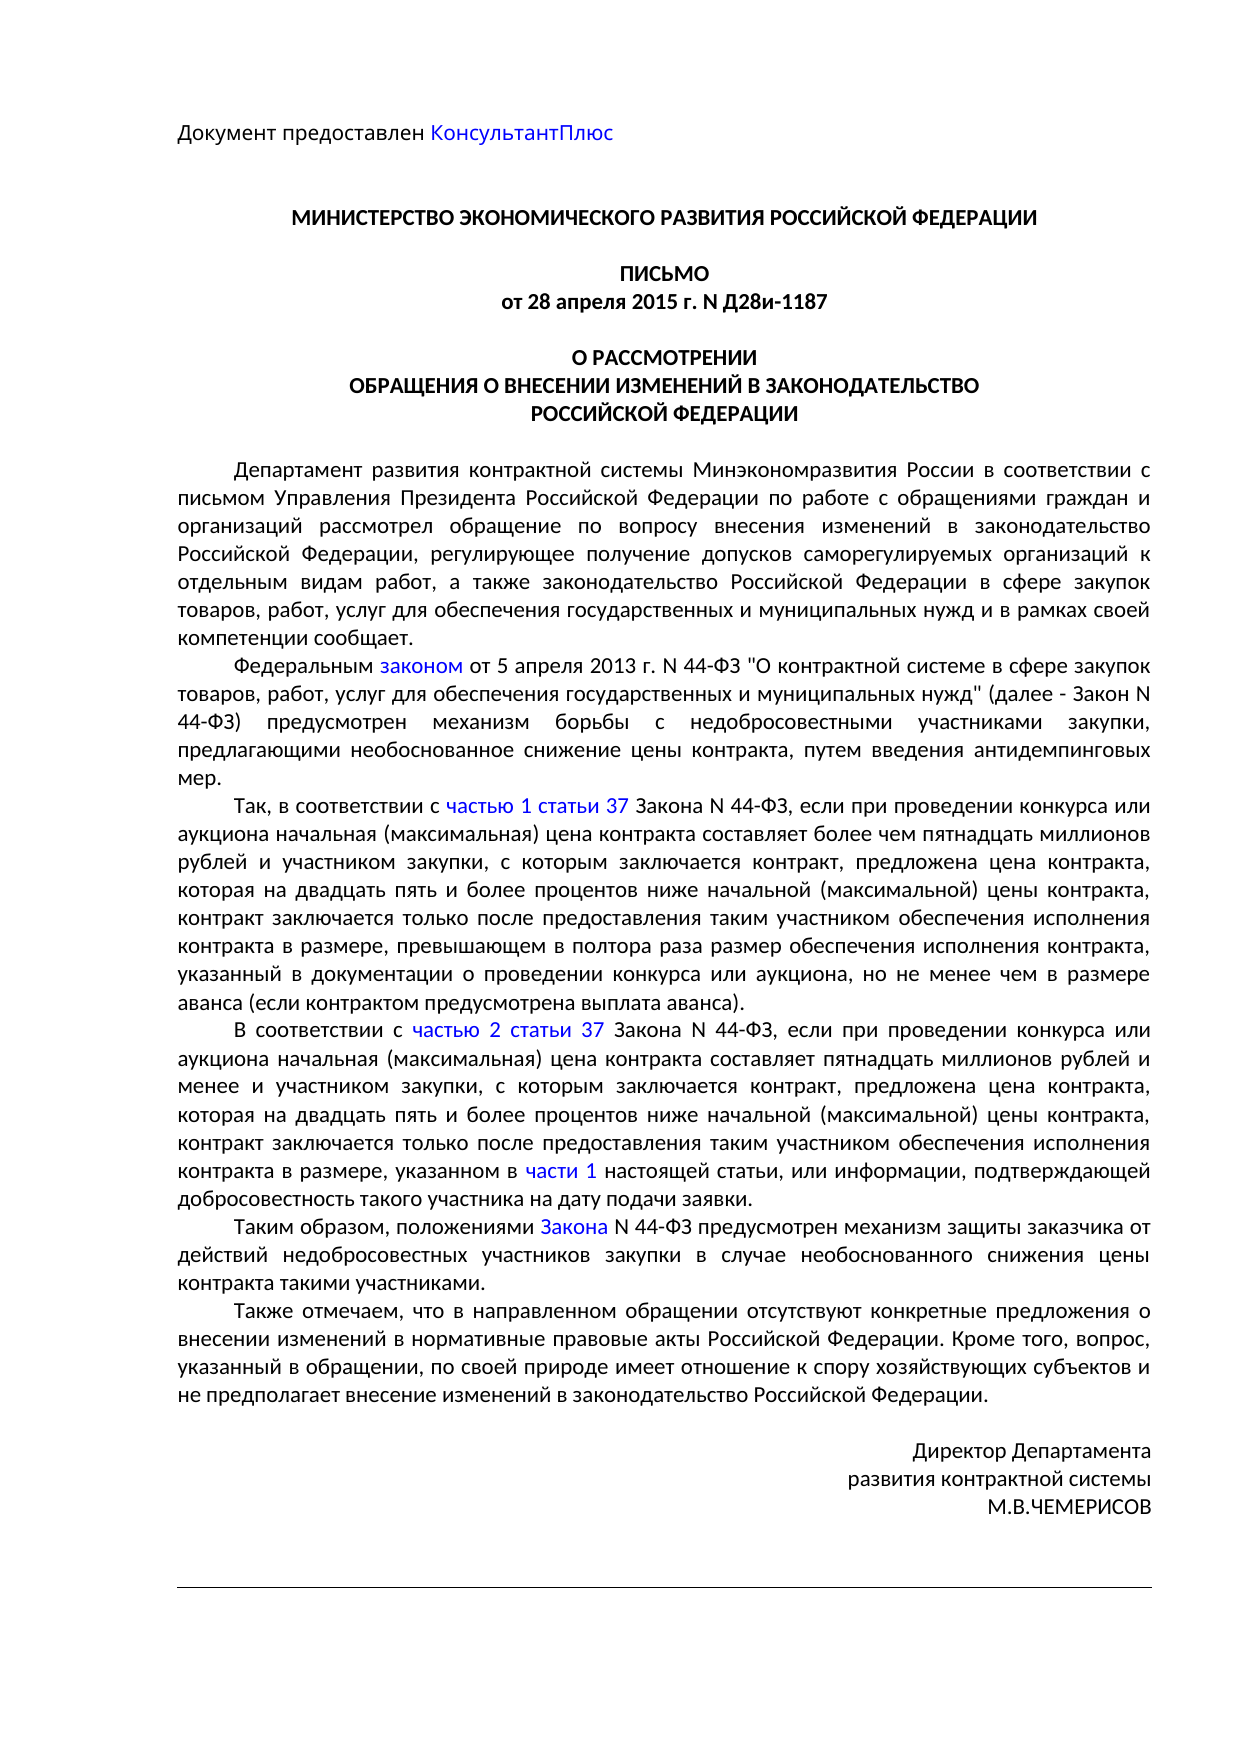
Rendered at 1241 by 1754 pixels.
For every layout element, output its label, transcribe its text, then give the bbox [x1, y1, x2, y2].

title ОБРАЩЕНИЯ О ВНЕСЕНИИ ИЗМЕНЕНИЙ В ЗАКОНОДАТЕЛЬСТВО [177, 371, 1152, 399]
text развития контрактной системы [177, 1464, 1152, 1492]
title от 28 апреля 2015 г. N Д28и-1187 [177, 287, 1152, 315]
text Департамент развития контрактной системы Минэкономразвития России в соответствии с письмом Управления Президента Российской Федерации по работе с обращениями граждан и организаций рассмотрел обращение по вопросу внесения изменений в законодательство Российской Федерации, регулирующее получение допусков саморегулируемых организаций к отдельным видам работ, а также законодательство Российской Федерации в сфере закупок товаров, работ, услуг для обеспечения государственных и муниципальных нужд и в рамках своей компетенции сообщает. [177, 455, 1152, 651]
text Так, в соответствии с частью 1 статьи 37 Закона N 44-ФЗ, если при проведении конкурса или аукциона начальная (максимальная) цена контракта составляет более чем пятнадцать миллионов рублей и участником закупки, с которым заключается контракт, предложена цена контракта, которая на двадцать пять и более процентов ниже начальной (максимальной) цены контракта, контракт заключается только после предоставления таким участником обеспечения исполнения контракта в размере, превышающем в полтора раза размер обеспечения исполнения контракта, указанный в документации о проведении конкурса или аукциона, но не менее чем в размере аванса (если контрактом предусмотрена выплата аванса). [177, 791, 1152, 1016]
text М.В.ЧЕМЕРИСОВ [177, 1492, 1152, 1520]
text В соответствии с частью 2 статьи 37 Закона N 44-ФЗ, если при проведении конкурса или аукциона начальная (максимальная) цена контракта составляет пятнадцать миллионов рублей и менее и участником закупки, с которым заключается контракт, предложена цена контракта, которая на двадцать пять и более процентов ниже начальной (максимальной) цены контракта, контракт заключается только после предоставления таким участником обеспечения исполнения контракта в размере, указанном в части 1 настоящей статьи, или информации, подтверждающей добросовестность такого участника на дату подачи заявки. [177, 1016, 1152, 1212]
text Также отмечаем, что в направленном обращении отсутствуют конкретные предложения о внесении изменений в нормативные правовые акты Российской Федерации. Кроме того, вопрос, указанный в обращении, по своей природе имеет отношение к спору хозяйствующих субъектов и не предполагает внесение изменений в законодательство Российской Федерации. [177, 1296, 1152, 1408]
title Документ предоставлен КонсультантПлюс [177, 118, 1152, 175]
title МИНИСТЕРСТВО ЭКОНОМИЧЕСКОГО РАЗВИТИЯ РОССИЙСКОЙ ФЕДЕРАЦИИ [177, 203, 1152, 231]
text Федеральным законом от 5 апреля 2013 г. N 44-ФЗ "О контрактной системе в сфере закупок товаров, работ, услуг для обеспечения государственных и муниципальных нужд" (далее - Закон N 44-ФЗ) предусмотрен механизм борьбы с недобросовестными участниками закупки, предлагающими необоснованное снижение цены контракта, путем введения антидемпинговых мер. [177, 651, 1152, 791]
text Директор Департамента [177, 1436, 1152, 1464]
title РОССИЙСКОЙ ФЕДЕРАЦИИ [177, 399, 1152, 427]
text Таким образом, положениями Закона N 44-ФЗ предусмотрен механизм защиты заказчика от действий недобросовестных участников закупки в случае необоснованного снижения цены контракта такими участниками. [177, 1212, 1152, 1296]
title ПИСЬМО [177, 259, 1152, 287]
title О РАССМОТРЕНИИ [177, 343, 1152, 371]
